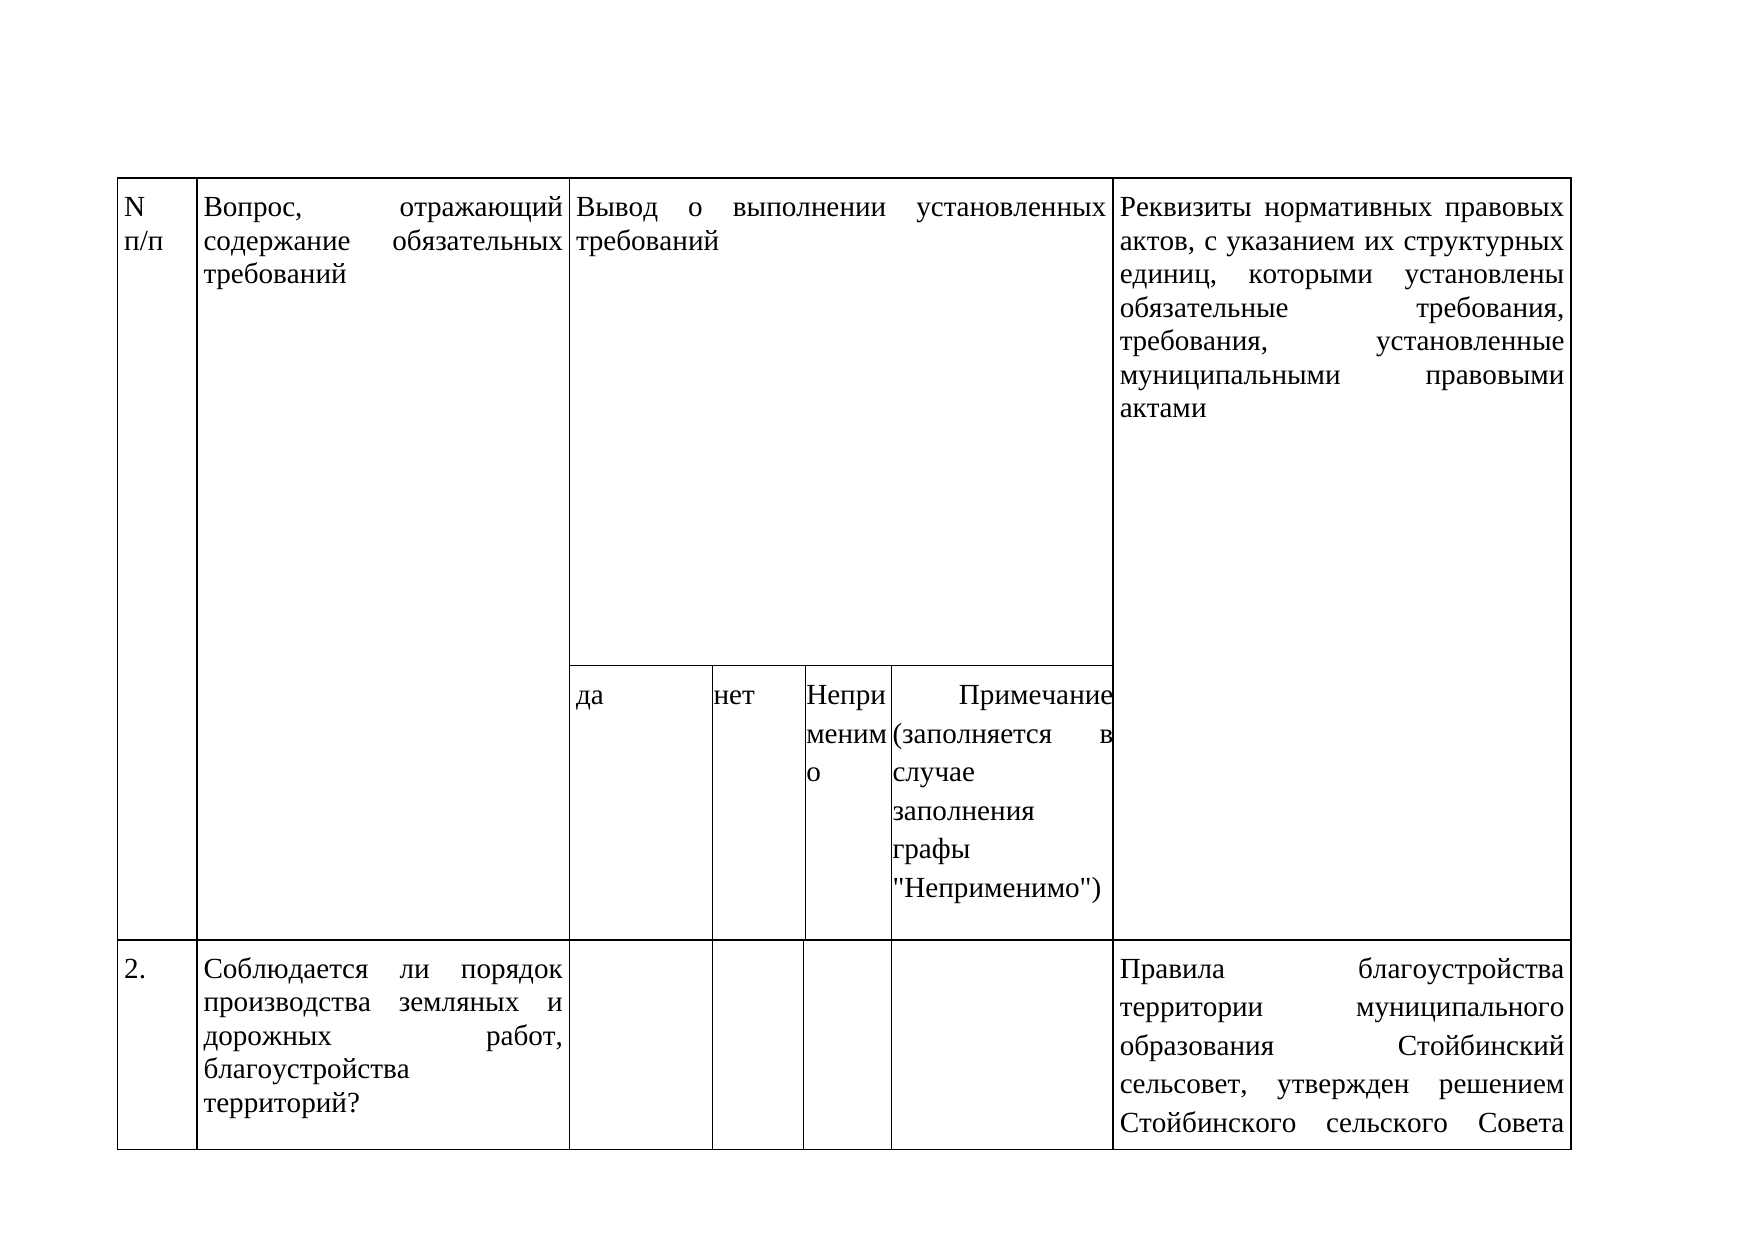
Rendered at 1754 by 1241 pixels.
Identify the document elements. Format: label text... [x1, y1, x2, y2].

table_cell 2. [118, 941, 196, 1149]
table_header Реквизиты нормативных правовых актов, с указанием их структурных единиц, которыми установлены обязательные требования, требования, установленные муниципальными правовыми актами [1114, 179, 1570, 939]
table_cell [198, 941, 569, 1149]
table_cell [804, 941, 891, 1149]
table_cell [570, 941, 712, 1149]
table_header Вывод о выполнении установленных требований [570, 179, 1112, 665]
table_cell [713, 941, 803, 1149]
table_header N п/п [118, 179, 196, 939]
table_cell нет [713, 666, 805, 939]
table_cell Неприменимо [806, 666, 891, 939]
table_cell да [570, 666, 712, 939]
table_cell [892, 941, 1112, 1149]
table_header Вопрос, отражающий содержание обязательных требований [198, 179, 569, 939]
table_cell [1114, 941, 1570, 1149]
table_cell Примечание (заполняется в случае заполнения графы "Неприменимо") [892, 666, 1112, 939]
